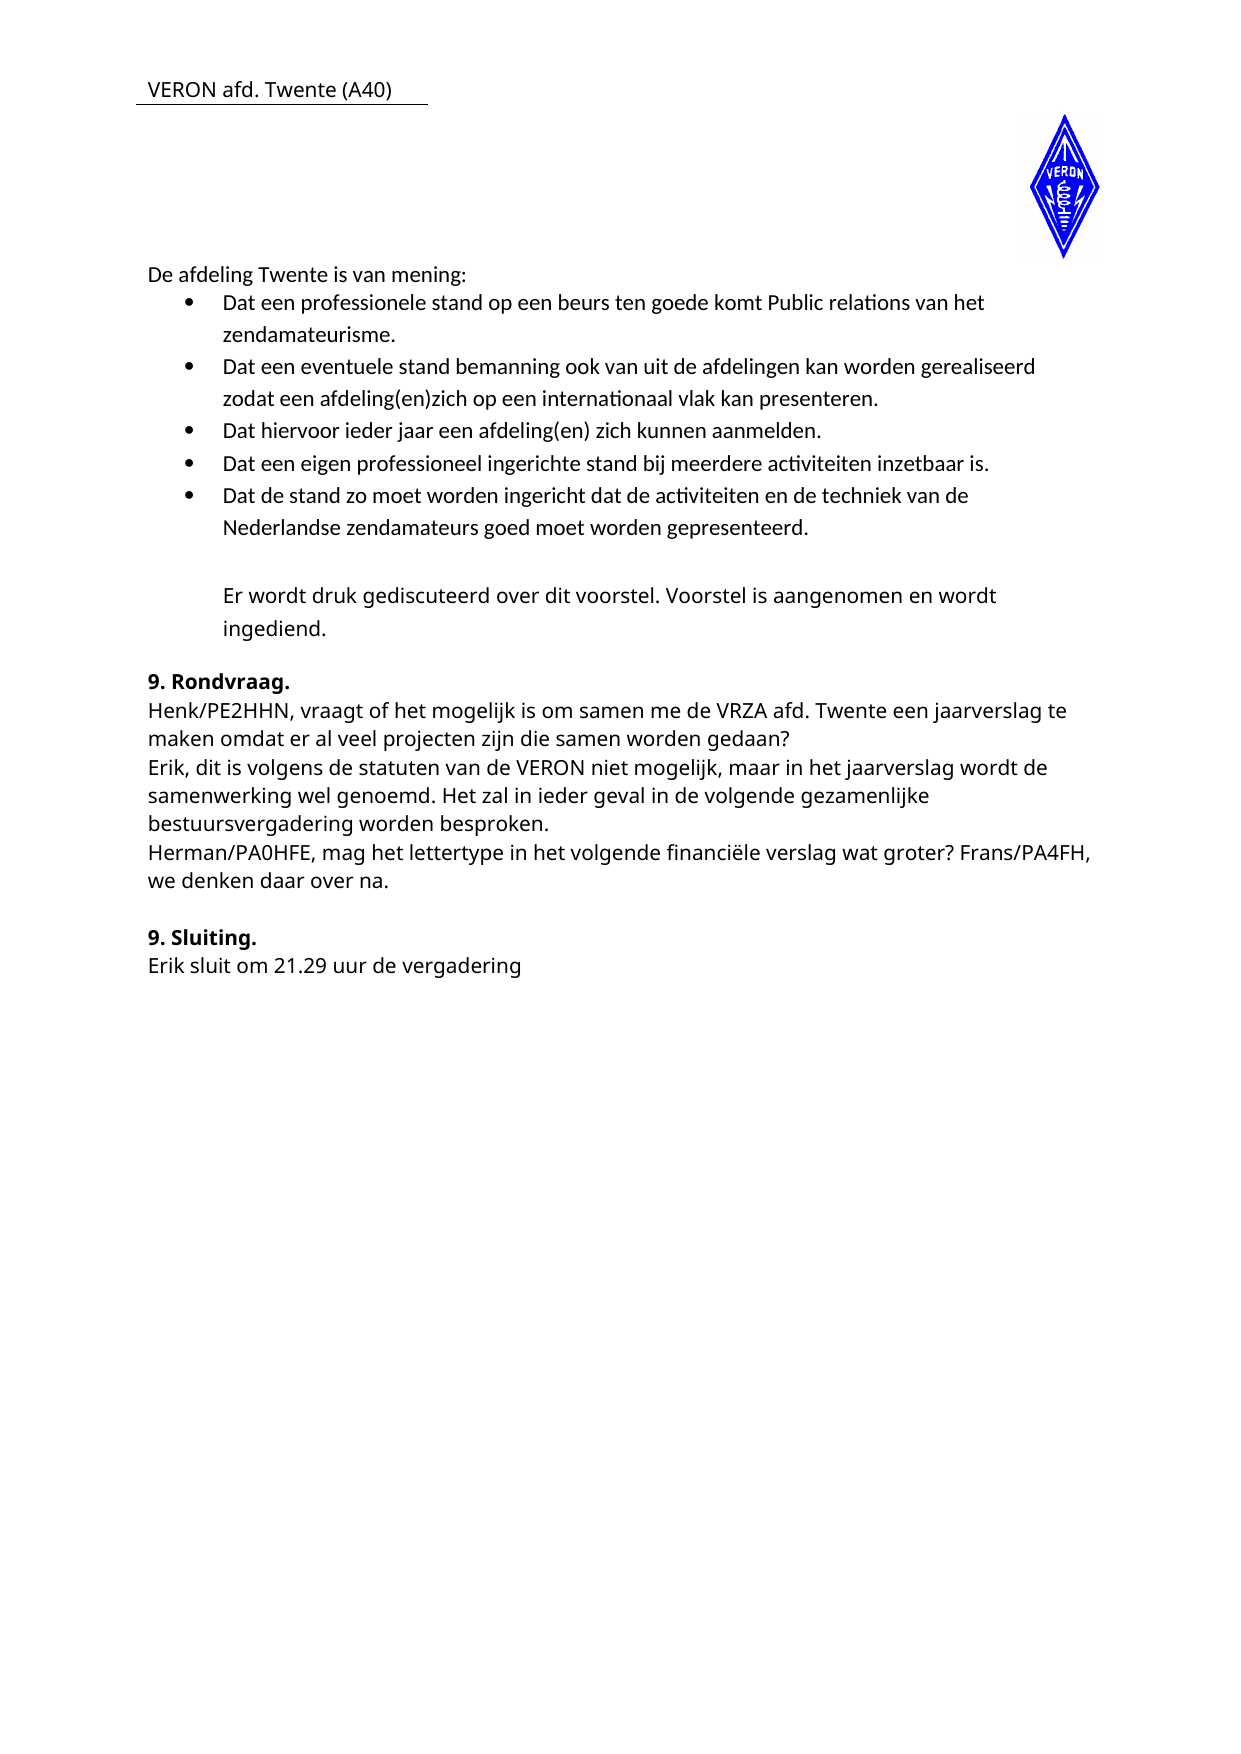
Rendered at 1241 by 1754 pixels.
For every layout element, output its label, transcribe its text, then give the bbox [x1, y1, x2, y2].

text Herman/PA0HFE, mag het lettertype in het volgende financiële verslag wat groter? Frans/PA4FH, we denken daar over na. [148, 838, 1093, 895]
text Henk/PE2HHN, vraagt of het mogelijk is om samen me de VRZA afd. Twente een jaarverslag te maken omdat er al veel projecten zijn die samen worden gedaan? [148, 696, 1093, 753]
list Dat de stand zo moet worden ingericht dat de activiteiten en de techniek van de Nederlandse zendamateurs goed moet worden gepresenteerd. [185, 481, 1093, 541]
list Er wordt druk gediscuteerd over dit voorstel. Voorstel is aangenomen en wordt ingediend. [223, 581, 1093, 642]
text Erik, dit is volgens de statuten van de VERON niet mogelijk, maar in het jaarverslag wordt de samenwerking wel genoemd. Het zal in ieder geval in de volgende gezamenlijke bestuursvergadering worden besproken. [148, 753, 1093, 838]
text 9. Rondvraag. [148, 667, 1093, 696]
list Dat een professionele stand op een beurs ten goede komt Public relations van het zendamateurisme. [185, 288, 1093, 348]
list Dat hiervoor ieder jaar een afdeling(en) zich kunnen aanmelden. [185, 417, 1093, 444]
list Dat een eventuele stand bemanning ook van uit de afdelingen kan worden gerealiseerd zodat een afdeling(en)zich op een internationaal vlak kan presenteren. [185, 352, 1093, 412]
list Dat een eigen professioneel ingerichte stand bij meerdere activiteiten inzetbaar is. [185, 449, 1093, 477]
text De afdeling Twente is van mening: [148, 161, 1093, 288]
text 9. Sluiting. [148, 923, 1093, 952]
text Erik sluit om 21.29 uur de vergadering [148, 952, 1093, 980]
picture [1021, 109, 1103, 260]
